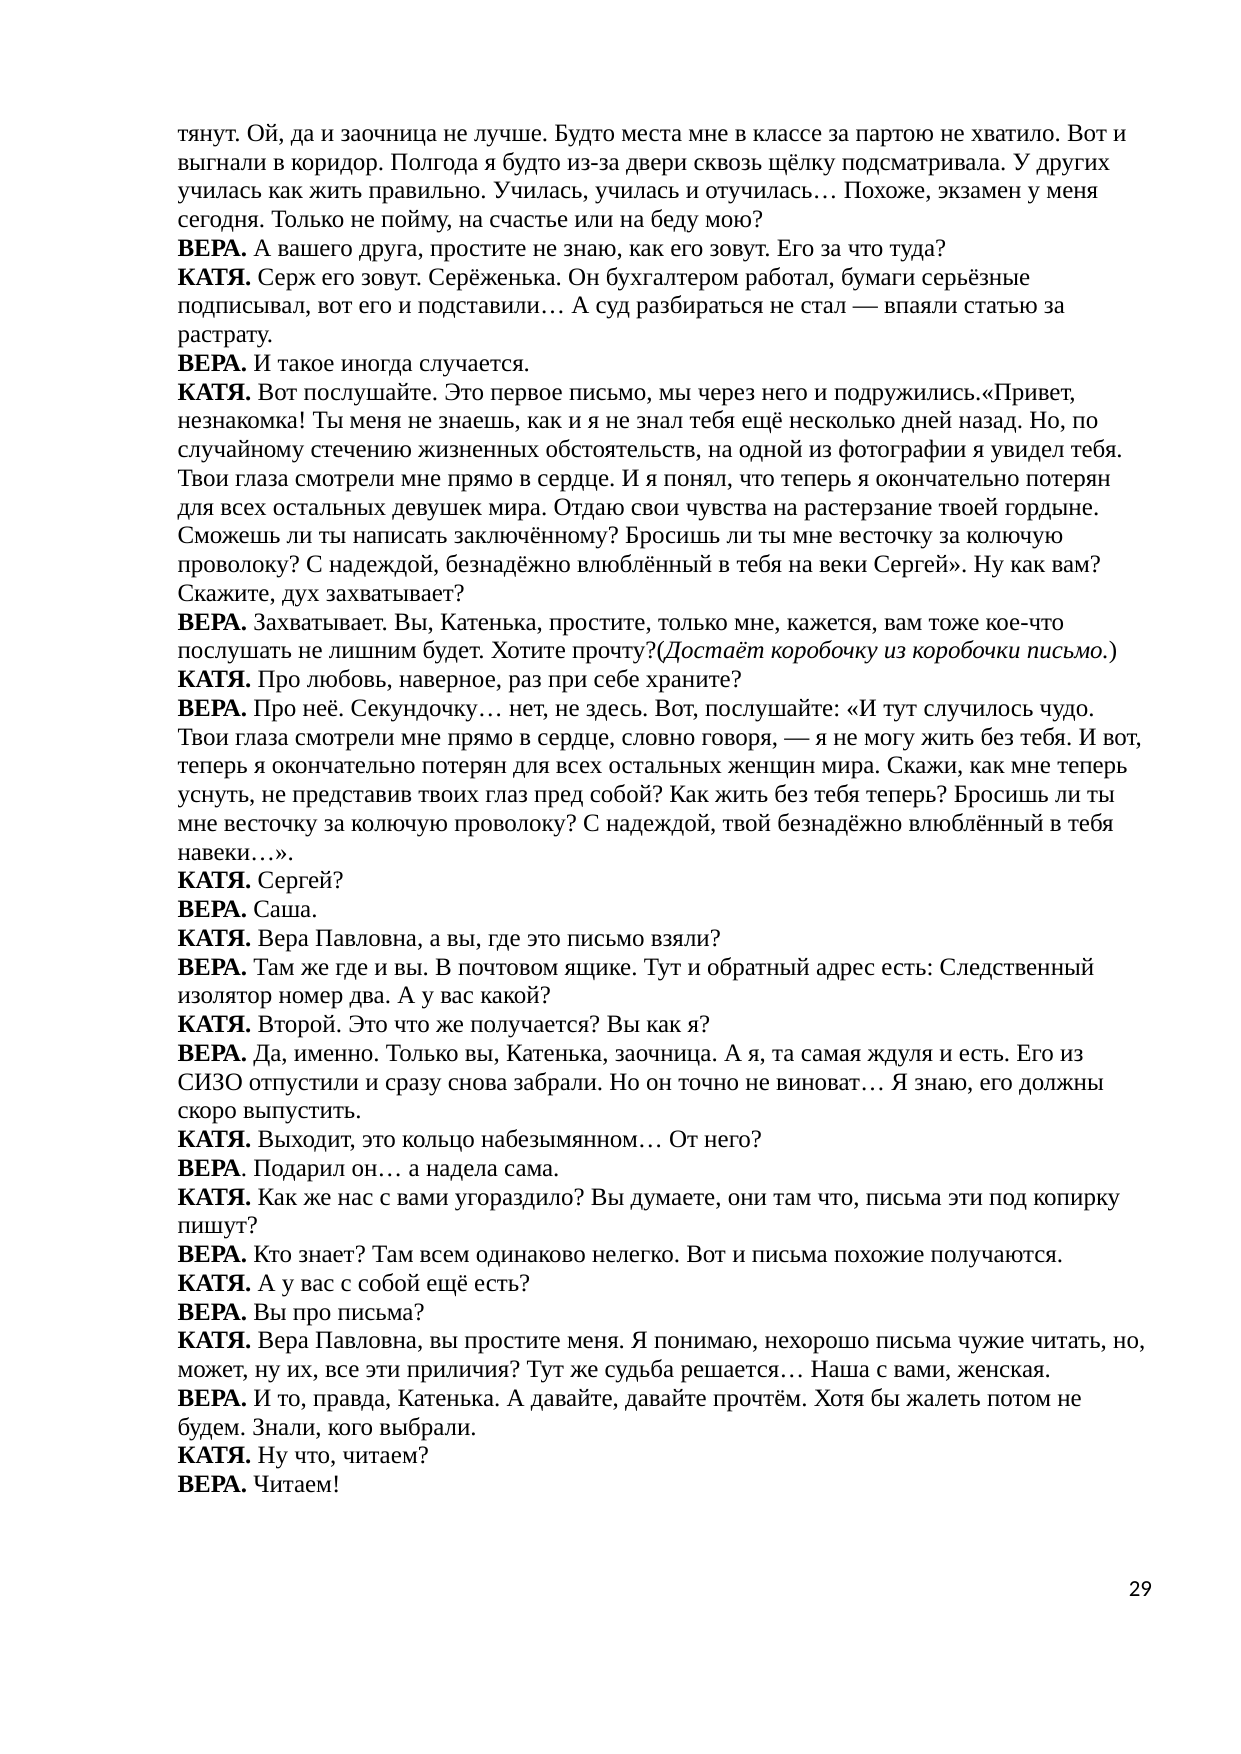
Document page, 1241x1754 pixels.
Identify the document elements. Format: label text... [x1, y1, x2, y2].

text ВЕРА. Вы про письма? [177, 1297, 1152, 1326]
text КАТЯ. Серж его зовут. Серёженька. Он бухгалтером работал, бумаги серьёзные подписывал, вот его и подставили… А суд разбираться не стал — впаяли статью за растрату. [273, 262, 1152, 348]
text КАТЯ. Про любовь, наверное, раз при себе храните? [177, 664, 1152, 693]
text КАТЯ. Сергей? [177, 866, 1152, 894]
text ВЕРА. Да, именно. Только вы, Катенька, заочница. А я, та самая ждуля и есть. Его из СИЗО отпустили и сразу снова забрали. Но он точно не виноват… Я знаю, его должны скоро выпустить. [177, 1038, 1152, 1124]
text КАТЯ. Ну что, читаем? [177, 1441, 1152, 1469]
text КАТЯ. Вот послушайте. Это первое письмо, мы через него и подружились.«Привет, незнакомка! Ты меня не знаешь, как и я не знал тебя ещё несколько дней назад. Но, по случайному стечению жизненных обстоятельств, на одной из фотографии я увидел тебя. Твои глаза смотрели мне прямо в сердце. И я понял, что теперь я окончательно потерян для всех остальных девушек мира. Отдаю свои чувства на растерзание твоей гордыне. Сможешь ли ты написать заключённому? Бросишь ли ты мне весточку за колючую проволоку? С надеждой, безнадёжно влюблённый в тебя на веки Сергей». Ну как вам? Скажите, дух захватывает? [177, 377, 1152, 607]
text КАТЯ. Второй. Это что же получается? Вы как я? [177, 1009, 1152, 1038]
text КАТЯ. Вера Павловна, вы простите меня. Я понимаю, нехорошо письма чужие читать, но, может, ну их, все эти приличия? Тут же судьба решается… Наша с вами, женская. [177, 1326, 1152, 1383]
text ВЕРА. Захватывает. Вы, Катенька, простите, только мне, кажется, вам тоже кое-что послушать не лишним будет. Хотите прочту?(Достаёт коробочку из коробочки письмо.) [177, 607, 1152, 664]
text ВЕРА. А вашего друга, простите не знаю, как его зовут. Его за что туда? [177, 233, 1152, 262]
text ВЕРА. Там же где и вы. В почтовом ящике. Тут и обратный адрес есть: Следственный изолятор номер два. А у вас какой? [177, 952, 1152, 1009]
text ВЕРА. Кто знает? Там всем одинаково нелегко. Вот и письма похожие получаются. [177, 1239, 1152, 1268]
text ВЕРА. И то, правда, Катенька. А давайте, давайте прочтём. Хотя бы жалеть потом не будем. Знали, кого выбрали. [177, 1383, 1152, 1441]
text ВЕРА. Читаем! [177, 1469, 1152, 1498]
text ВЕРА. Саша. [177, 894, 1152, 923]
text ВЕРА. Подарил он… а надела сама. [177, 1153, 1152, 1182]
text КАТЯ. А у вас с собой ещё есть? [177, 1268, 1152, 1297]
text КАТЯ. Вера Павловна, а вы, где это письмо взяли? [177, 923, 1152, 952]
text ВЕРА. И такое иногда случается. [177, 348, 1152, 377]
text ВЕРА. Про неё. Секундочку… нет, не здесь. Вот, послушайте: «И тут случилось чудо. Твои глаза смотрели мне прямо в сердце, словно говоря, — я не могу жить без тебя. И вот, теперь я окончательно потерян для всех остальных женщин мира. Скажи, как мне теперь уснуть, не представив твоих глаз пред собой? Как жить без тебя теперь? Бросишь ли ты мне весточку за колючую проволоку? С надеждой, твой безнадёжно влюблённый в тебя навеки…». [177, 693, 1152, 866]
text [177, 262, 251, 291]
text КАТЯ. Выходит, это кольцо набезымянном… От него? [177, 1124, 1152, 1153]
text КАТЯ. Как же нас с вами угораздило? Вы думаете, они там что, письма эти под копирку пишут? [177, 1182, 1152, 1239]
